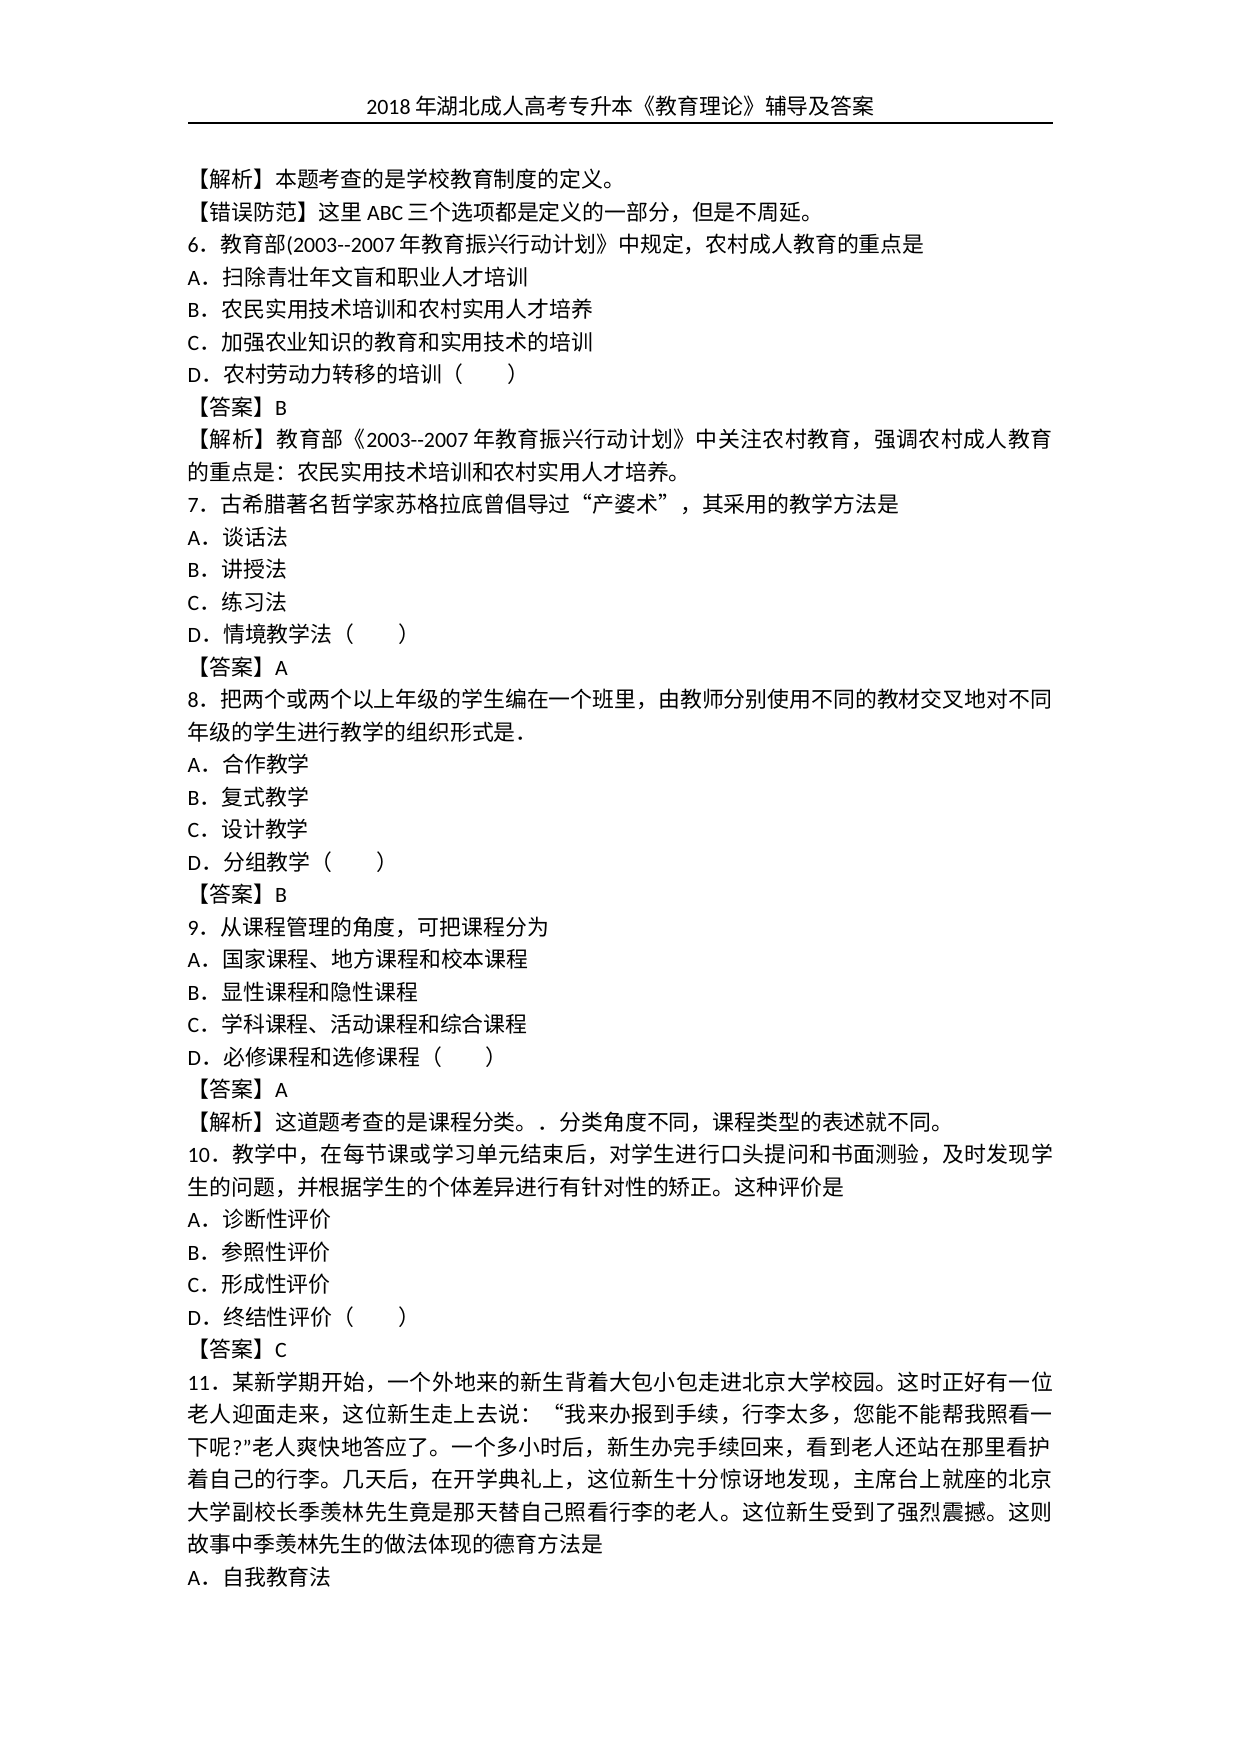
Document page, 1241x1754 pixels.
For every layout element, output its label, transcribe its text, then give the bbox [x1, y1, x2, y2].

text 【答案】C [187, 1332, 1053, 1364]
text 【答案】A [187, 649, 1053, 682]
text D．终结性评价（ ） [187, 1299, 1053, 1332]
text 【答案】B [187, 877, 1053, 909]
text A．合作教学 [187, 747, 1053, 779]
text 【解析】本题考查的是学校教育制度的定义。 [187, 162, 1053, 194]
text B．参照性评价 [187, 1234, 1053, 1267]
text B．显性课程和隐性课程 [187, 974, 1053, 1007]
text B．农民实用技术培训和农村实用人才培养 [187, 292, 1053, 324]
text 8．把两个或两个以上年级的学生编在一个班里，由教师分别使用不同的教材交叉地对不同年级的学生进行教学的组织形式是． [187, 682, 1053, 747]
text 11．某新学期开始，一个外地来的新生背着大包小包走进北京大学校园。这时正好有一位老人迎面走来，这位新生走上去说：“我来办报到手续，行李太多，您能不能帮我照看一下呢?”老人爽快地答应了。一个多小时后，新生办完手续回来，看到老人还站在那里看护着自己的行李。几天后，在开学典礼上，这位新生十分惊讶地发现，主席台上就座的北京大学副校长季羡林先生竟是那天替自己照看行李的老人。这位新生受到了强烈震撼。这则故事中季羡林先生的做法体现的德育方法是 [187, 1364, 1053, 1559]
text D．必修课程和选修课程（ ） [187, 1039, 1053, 1072]
text C．学科课程、活动课程和综合课程 [187, 1007, 1053, 1039]
text C．设计教学 [187, 812, 1053, 844]
text 10．教学中，在每节课或学习单元结束后，对学生进行口头提问和书面测验，及时发现学生的问题，并根据学生的个体差异进行有针对性的矫正。这种评价是 [187, 1137, 1053, 1202]
text D．分组教学（ ） [187, 844, 1053, 877]
text 【答案】B [187, 389, 1053, 422]
text A．谈话法 [187, 519, 1053, 552]
text A．国家课程、地方课程和校本课程 [187, 942, 1053, 974]
text A．自我教育法 [187, 1559, 1053, 1592]
text 7．古希腊著名哲学家苏格拉底曾倡导过“产婆术”，其采用的教学方法是 [187, 487, 1053, 519]
text 9．从课程管理的角度，可把课程分为 [187, 909, 1053, 942]
text 6．教育部(2003--2007年教育振兴行动计划》中规定，农村成人教育的重点是 [187, 227, 1053, 259]
text D．农村劳动力转移的培训（ ） [187, 357, 1053, 389]
text A．扫除青壮年文盲和职业人才培训 [187, 259, 1053, 292]
text 【解析】这道题考查的是课程分类。．分类角度不同，课程类型的表述就不同。 [187, 1104, 1053, 1137]
text 【解析】教育部《2003--2007年教育振兴行动计划》中关注农村教育，强调农村成人教育的重点是：农民实用技术培训和农村实用人才培养。 [187, 422, 1053, 487]
text B．讲授法 [187, 552, 1053, 584]
text D．情境教学法（ ） [187, 617, 1053, 649]
text C．练习法 [187, 584, 1053, 617]
text C．形成性评价 [187, 1267, 1053, 1299]
text 【答案】A [187, 1072, 1053, 1104]
text A．诊断性评价 [187, 1202, 1053, 1234]
text 【错误防范】这里ABC三个选项都是定义的一部分，但是不周延。 [187, 194, 1053, 227]
text B．复式教学 [187, 779, 1053, 812]
text C．加强农业知识的教育和实用技术的培训 [187, 324, 1053, 357]
